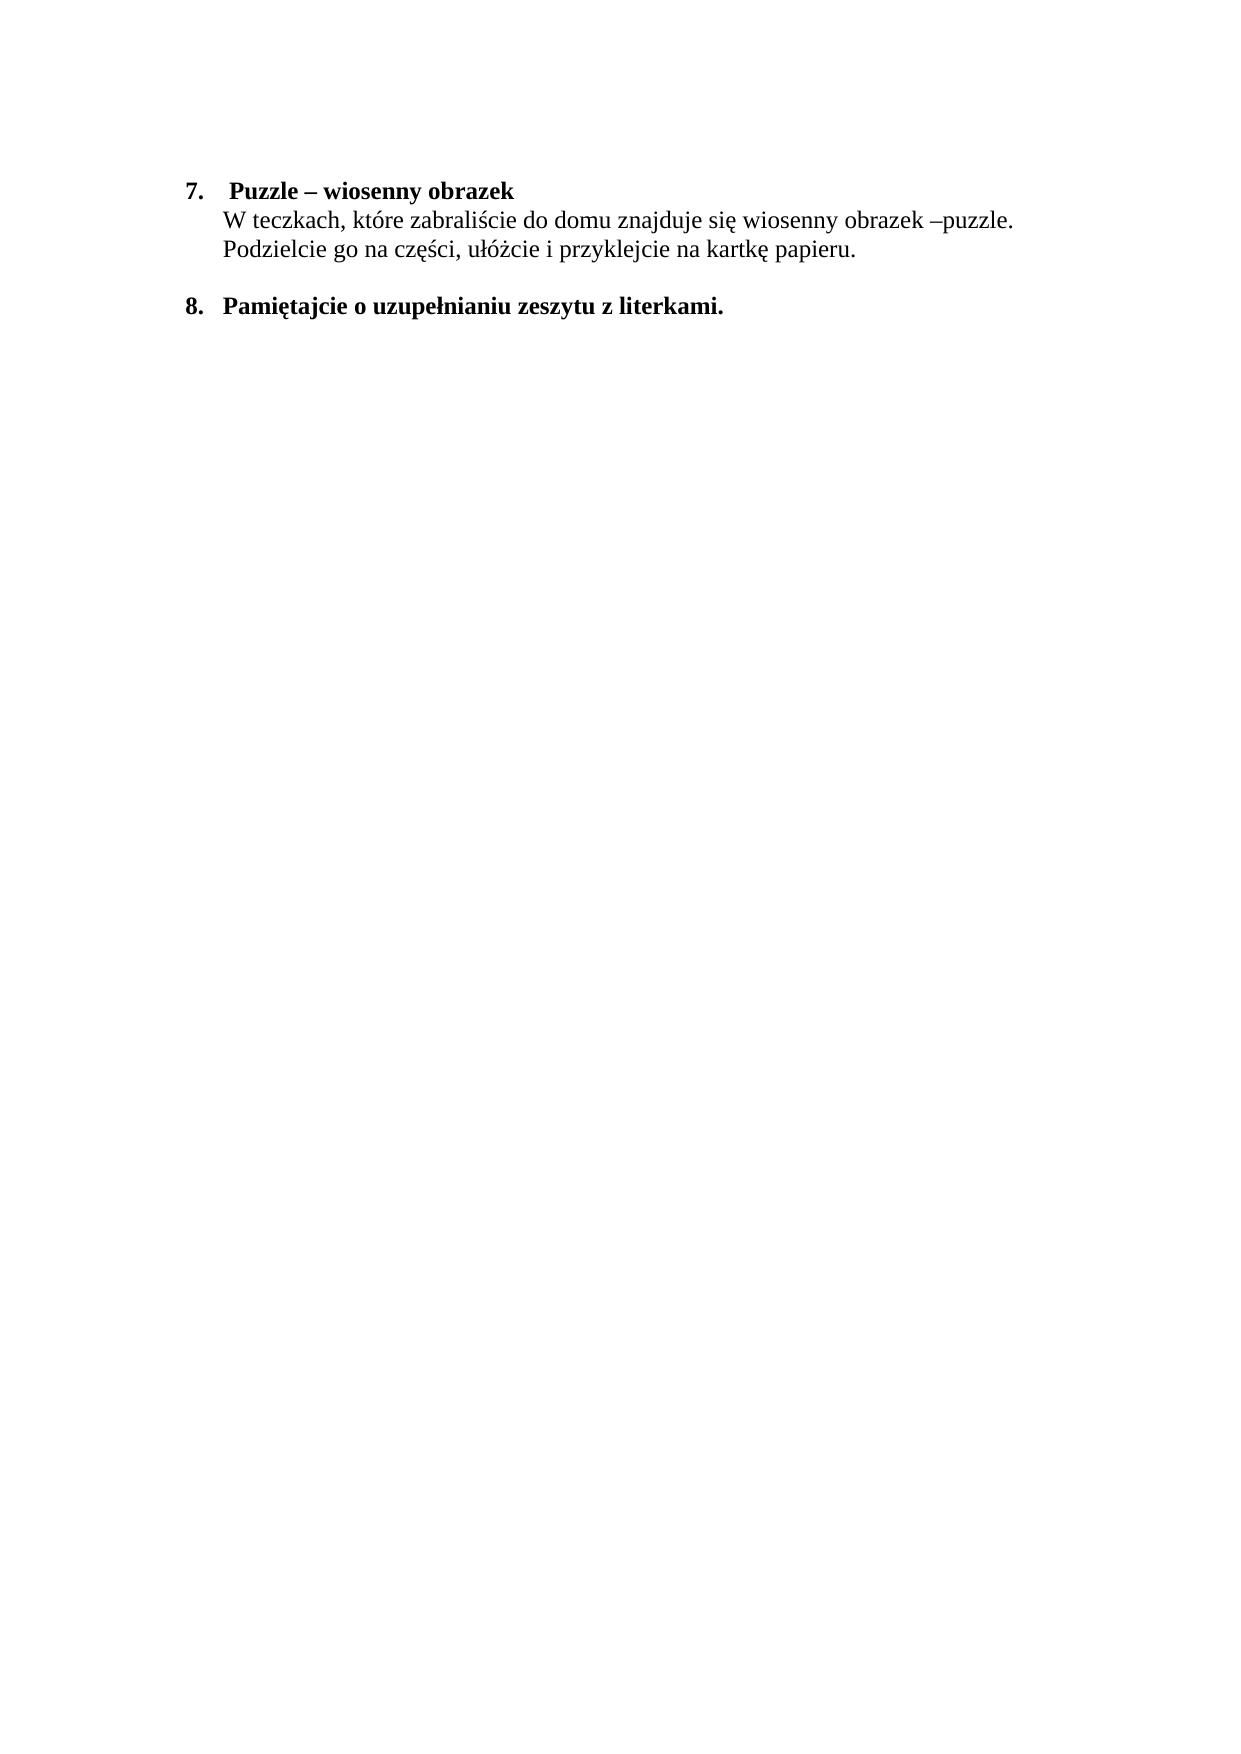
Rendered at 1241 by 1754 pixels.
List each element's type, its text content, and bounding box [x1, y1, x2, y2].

list Pamiętajcie o uzupełnianiu zeszytu z literkami. [185, 291, 1093, 320]
list Puzzle – wiosenny obrazek [185, 176, 1093, 205]
list W teczkach, które zabraliście do domu znajduje się wiosenny obrazek –puzzle. Podzielcie go na części, ułóżcie i przyklejcie na kartkę papieru. [223, 205, 1093, 263]
